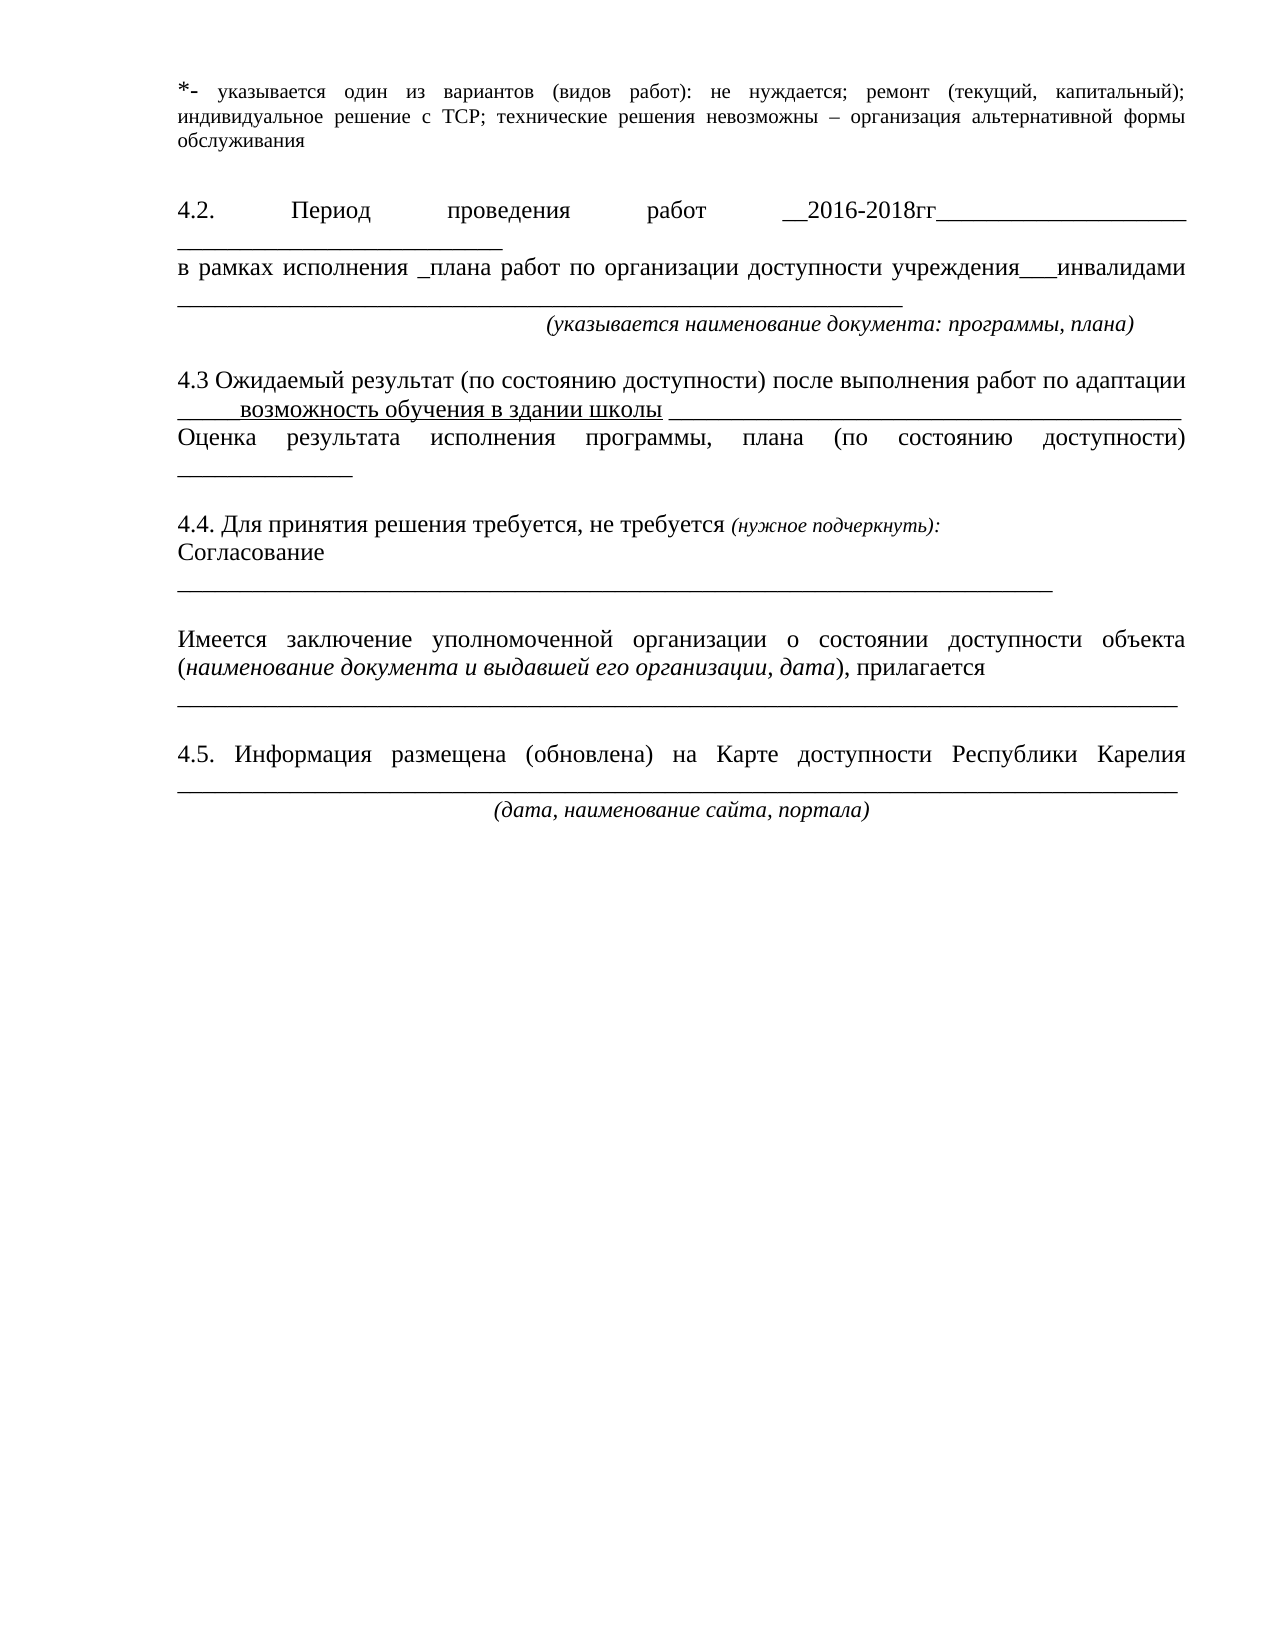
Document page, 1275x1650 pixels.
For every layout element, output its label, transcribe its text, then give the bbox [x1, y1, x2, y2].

text *- указывается один из вариантов (видов работ): не нуждается; ремонт (текущий, капитальный); индивидуальное решение с ТСР; технические решения невозможны – организация альтернативной формы обслуживания [177, 75, 1186, 152]
text Согласование ______________________________________________________________________ [177, 537, 1186, 595]
text (дата, наименование сайта, портала) [177, 796, 1186, 823]
text Имеется заключение уполномоченной организации о состоянии доступности объекта (наименование документа и выдавшей его организации, дата), прилагается [177, 624, 1186, 681]
text 4.2. Период проведения работ __2016-2018гг____________________ __________________________ [177, 195, 1186, 252]
text (указывается наименование документа: программы, плана) [177, 310, 1186, 336]
text 4.4. Для принятия решения требуется, не требуется (нужное подчеркнуть): [177, 509, 1186, 537]
text 4.5. Информация размещена (обновлена) на Карте доступности Республики Карелия ________________________________________________________________________________ [177, 739, 1186, 796]
text 4.3 Ожидаемый результат (по состоянию доступности) после выполнения работ по адаптации _____возможность обучения в здании школы _________________________________________ [177, 365, 1186, 422]
text Оценка результата исполнения программы, плана (по состоянию доступности) ______________ [177, 422, 1186, 480]
text ________________________________________________________________________________ [177, 681, 1186, 710]
text в рамках исполнения _плана работ по организации доступности учреждения___инвалидами __________________________________________________________ [177, 252, 1186, 310]
